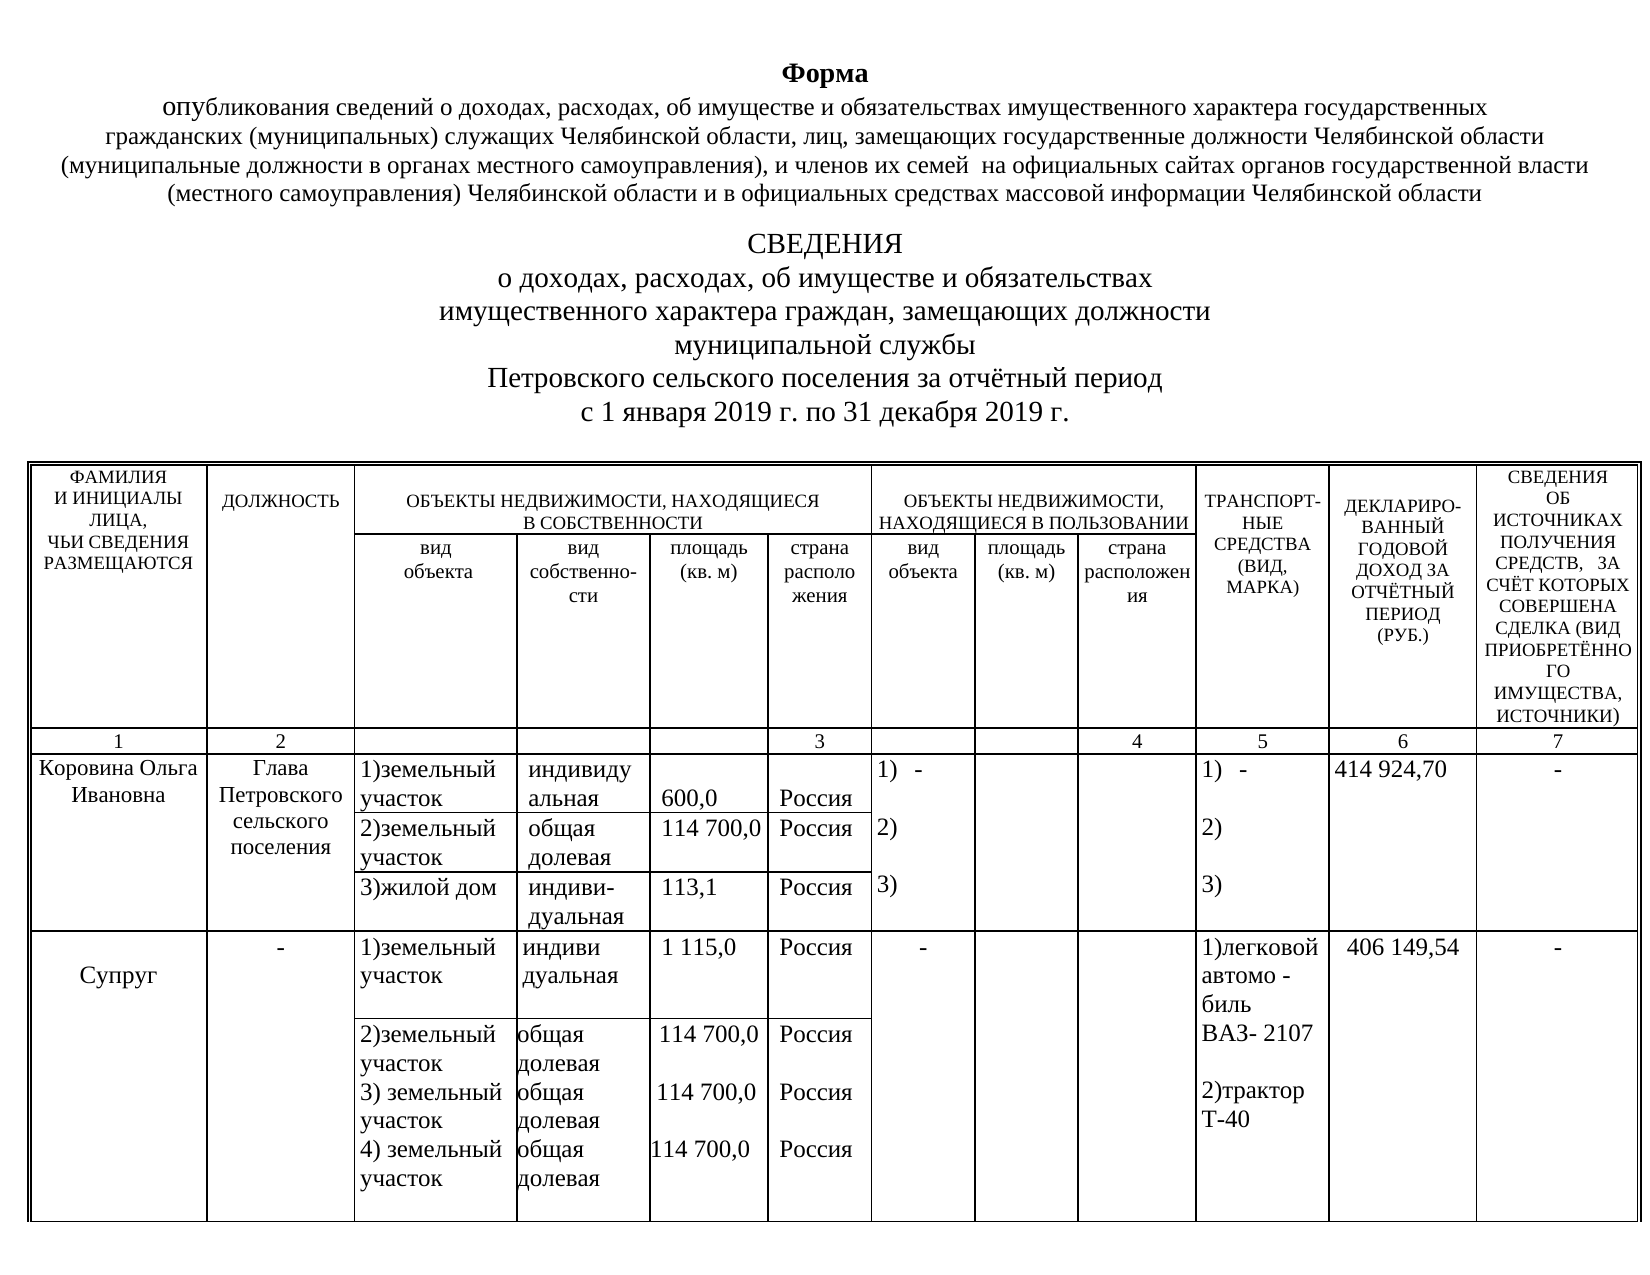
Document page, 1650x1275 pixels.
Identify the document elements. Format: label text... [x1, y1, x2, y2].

text о доходах, расходах, об имуществе и обязательствах [59, 260, 1591, 293]
table_cell 600,0 [651, 755, 767, 812]
table_cell площадь (кв. м) [651, 535, 767, 727]
table_cell 3)жилой дом [355, 873, 516, 930]
table_header Сведения об источниках получения средств, за счёт которых совершена сделка (вид приобретённого имущества, источники) [1477, 466, 1637, 727]
table_cell страна расположения [1079, 535, 1195, 727]
table_cell - 2) 3) [1197, 755, 1328, 930]
table_cell [355, 729, 516, 753]
table_cell 1)легковой автомо -биль ВАЗ- 2107 2)трактор Т-40 [1197, 932, 1328, 1221]
table_cell [976, 729, 1077, 753]
table_header Объекты недвижимости, находящиеся в пользовании [872, 466, 1195, 533]
table_cell - [1477, 755, 1637, 930]
table_cell [872, 729, 974, 753]
table_cell Супруг [32, 932, 206, 1221]
text гражданских (муниципальных) служащих Челябинской области, лиц, замещающих государственные должности Челябинской области (муниципальные должности в органах местного самоуправления), и членов их семей на официальных сайтах органов государственной власти (местного самоуправления) Челябинской области и в официальных средствах массовой информации Челябинской области [59, 121, 1591, 207]
table_cell вид объекта [872, 535, 974, 727]
table_cell Глава Петровского сельского поселения [208, 755, 354, 930]
table_cell 6 [1330, 729, 1476, 753]
table_cell индивидуальная [518, 755, 649, 812]
table_cell вид собственно-сти [518, 535, 649, 727]
table_cell - [208, 932, 354, 1221]
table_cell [518, 1019, 649, 1221]
table_cell 414 924,70 [1330, 755, 1476, 930]
table_cell страна располо жения [769, 535, 871, 727]
table_cell [1079, 932, 1195, 1221]
table_header Должность [208, 466, 354, 727]
table_cell индиви дуальная [518, 932, 649, 1018]
table_header Фамилия и инициалы лица, чьи сведения размещаются [32, 466, 206, 727]
table_cell [1079, 755, 1195, 930]
table_cell общая долевая [518, 813, 649, 871]
table_cell Россия [769, 873, 871, 930]
table_cell Россия [769, 813, 871, 871]
table_cell [976, 932, 1077, 1221]
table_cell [355, 1019, 516, 1221]
table_cell 1 115,0 [651, 932, 767, 1018]
table_cell 2)земельный участок [355, 813, 516, 871]
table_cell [651, 1019, 767, 1221]
table_cell Россия [769, 932, 871, 1018]
table_cell Коровина Ольга Ивановна [32, 755, 206, 930]
table_cell [518, 729, 649, 753]
table_cell [651, 729, 767, 753]
table_cell 113,1 [651, 873, 767, 930]
table_cell Россия [769, 755, 871, 812]
table_cell 1)земельный участок [355, 932, 516, 1018]
table_cell площадь (кв. м) [976, 535, 1077, 727]
text Форма опубликования сведений о доходах, расходах, об имуществе и обязательствах имущественного характера государственных [59, 56, 1591, 121]
table_cell 5 [1197, 729, 1328, 753]
table_header Объекты недвижимости, находящиеся в собственности [355, 466, 871, 533]
table_cell - 2) 3) [872, 755, 974, 930]
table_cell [769, 1019, 871, 1221]
table_cell 1 [32, 729, 206, 753]
table_header Транспорт-ные средства (вид, марка) [1197, 466, 1328, 727]
table_cell 406 149,54 [1330, 932, 1476, 1221]
text имущественного характера граждан, замещающих должности муниципальной службы Петровского сельского поселения за отчётный период [59, 293, 1591, 394]
table_cell - [1477, 932, 1637, 1221]
table_cell 4 [1079, 729, 1195, 753]
table_cell - [872, 932, 974, 1221]
table_header Деклариро-ванный годовой доход за отчётный период (руб.) [1330, 466, 1476, 727]
table_cell 2 [208, 729, 354, 753]
table_cell 1)земельный участок [355, 755, 516, 812]
table_cell 3 [769, 729, 871, 753]
table_cell индиви- дуальная [518, 873, 649, 930]
text с 1 января 2019 г. по 31 декабря 2019 г. [59, 394, 1591, 428]
table_cell [976, 755, 1077, 930]
text СВЕДЕНИЯ [59, 226, 1591, 260]
table_cell 7 [1477, 729, 1637, 753]
table_cell вид объекта [355, 535, 516, 727]
table_cell 114 700,0 [651, 813, 767, 871]
